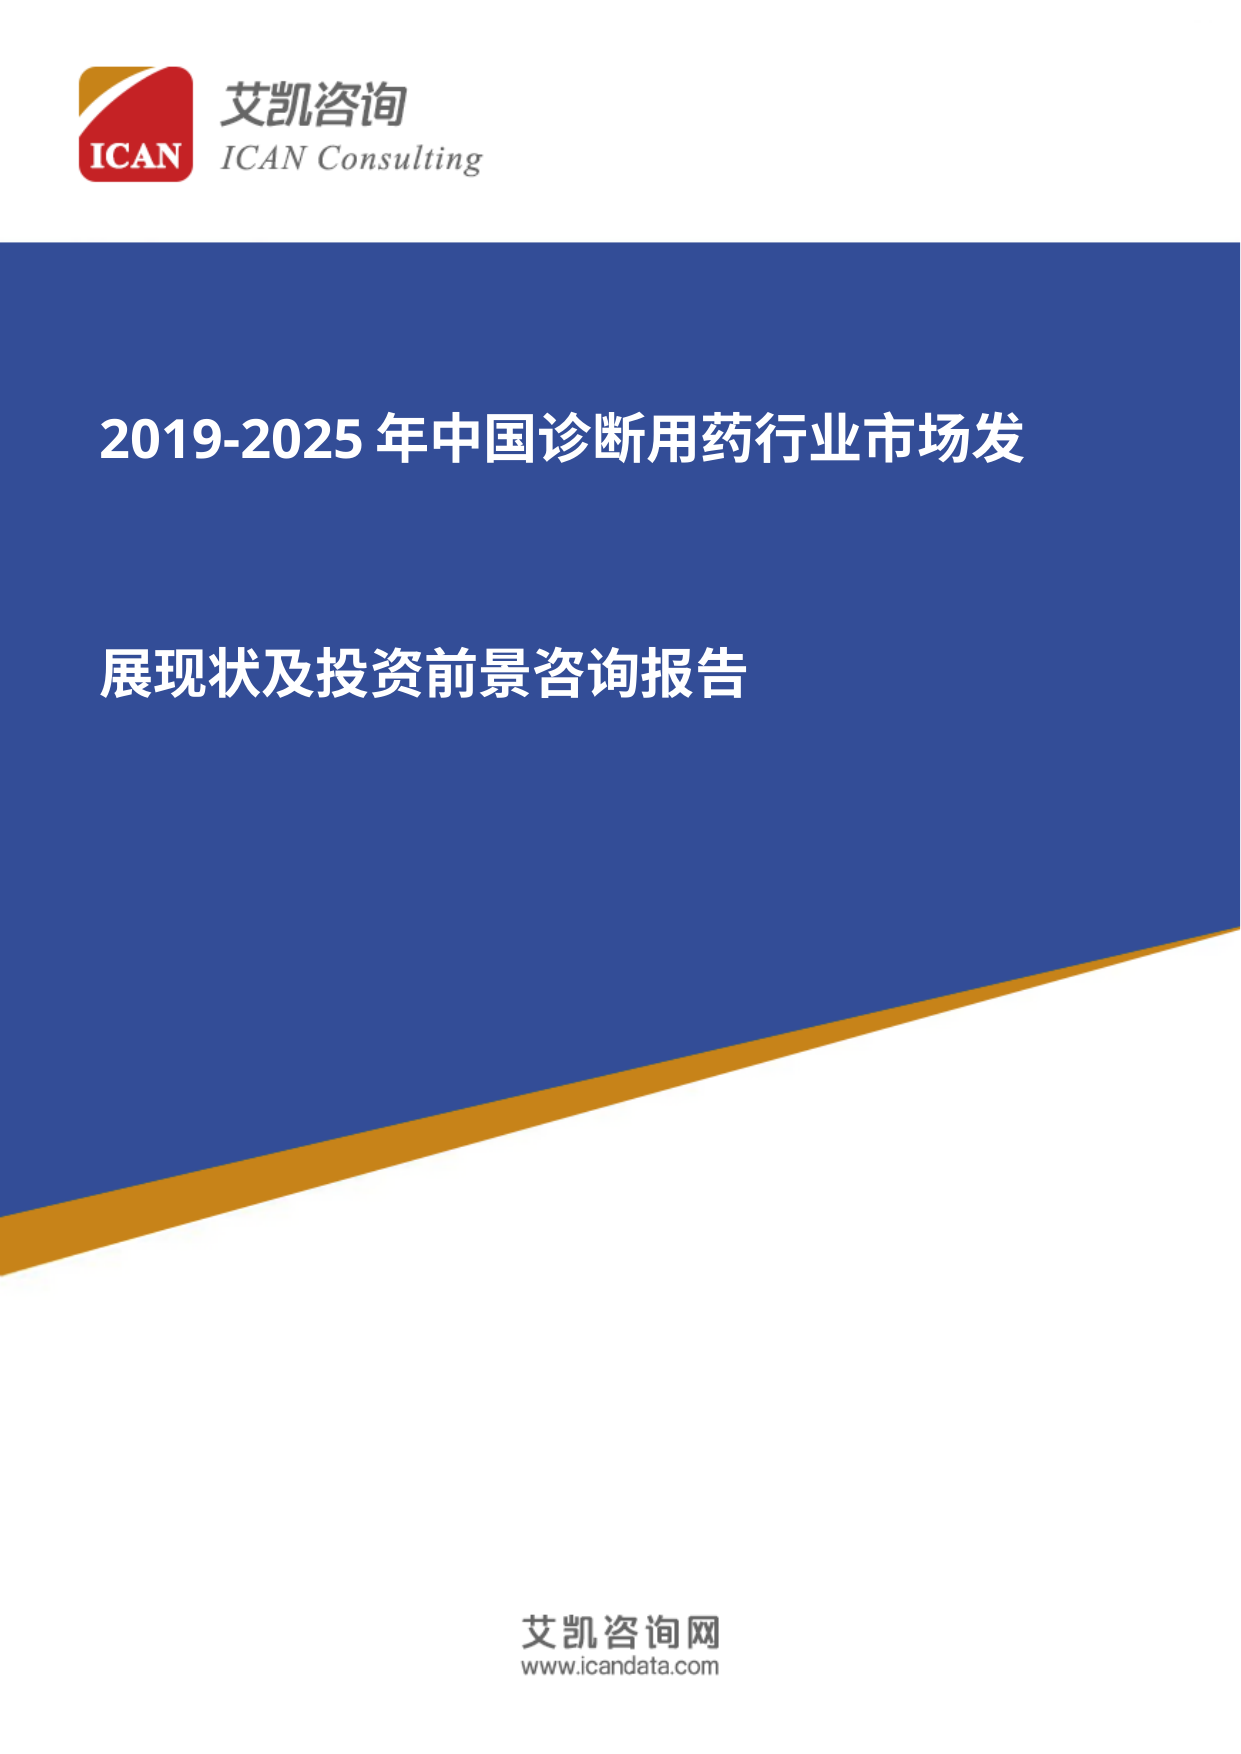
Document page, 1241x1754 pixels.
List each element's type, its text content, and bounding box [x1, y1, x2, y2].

subtitle 2019-2025年中国诊断用药行业市场发展现状及投资前景咨询报告 [99, 386, 1053, 718]
picture [0, 5, 1241, 1754]
